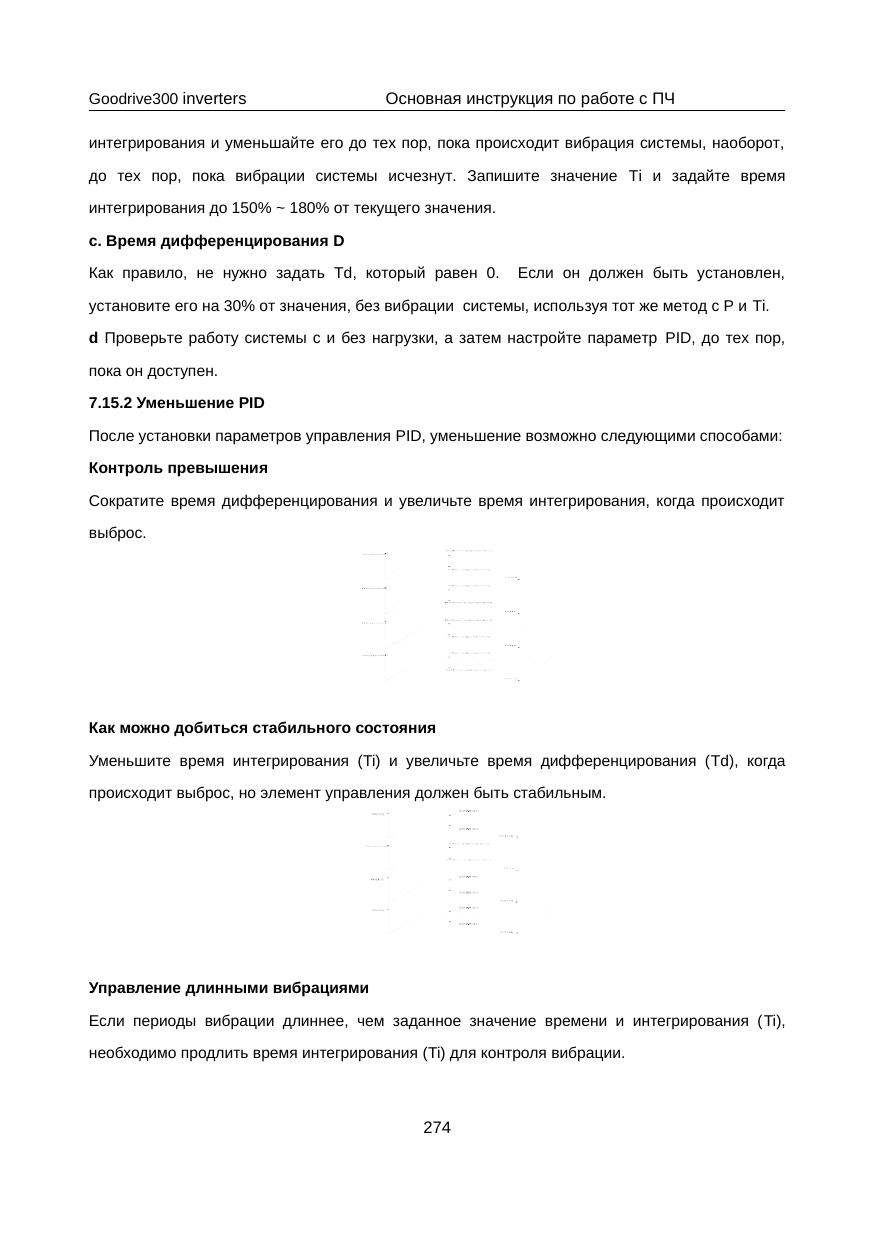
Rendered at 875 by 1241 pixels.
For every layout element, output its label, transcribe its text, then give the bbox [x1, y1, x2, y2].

text Как правило, не нужно задать Td, который равен 0. Если он должен быть установлен, установите его на 30% от значения, без вибрации системы, используя тот же метод с Р и Ti. [89, 257, 785, 322]
text Управление длинными вибрациями [89, 972, 785, 1004]
text Уменьшите время интегрирования (Ti) и увеличьте время дифференцирования (Td), когда происходит выброс, но элемент управления должен быть стабильным. [89, 744, 785, 809]
text d Проверьте работу системы с и без нагрузки, а затем настройте параметр PID, до тех пор, пока он доступен. [89, 322, 785, 387]
text Контроль превышения [89, 452, 785, 484]
text Если периоды вибрации длиннее, чем заданное значение времени и интегрирования (Ti), необходимо продлить время интегрирования (Ti) для контроля вибрации. [89, 1004, 785, 1069]
text Сократите время дифференцирования и увеличьте время интегрирования, когда происходит выброс. [89, 484, 785, 549]
text 7.15.2 Уменьшение PID [89, 387, 785, 419]
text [89, 127, 785, 224]
text Как можно добиться стабильного состояния [89, 712, 785, 744]
text c. Время дифференцирования D [89, 224, 785, 257]
text После установки параметров управления PID, уменьшение возможно следующими способами: [89, 419, 785, 452]
